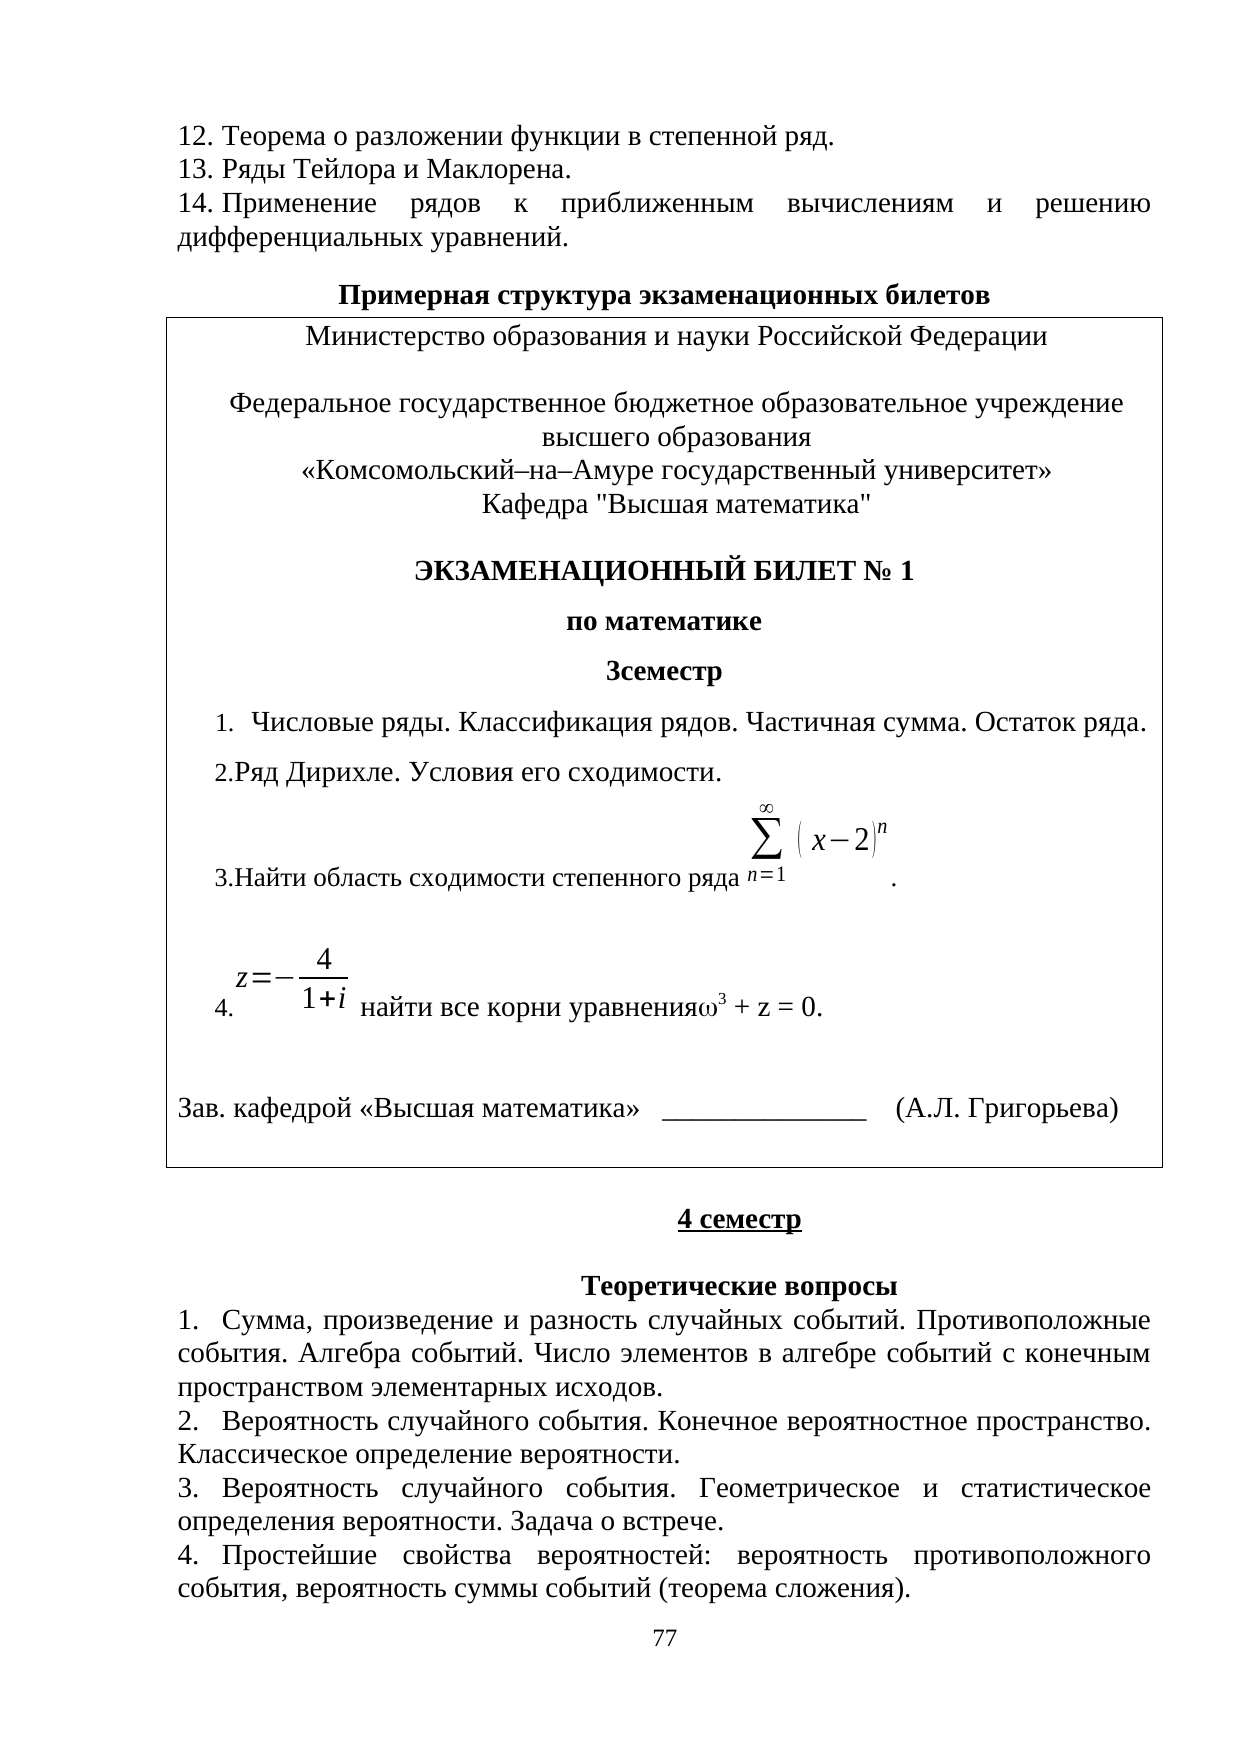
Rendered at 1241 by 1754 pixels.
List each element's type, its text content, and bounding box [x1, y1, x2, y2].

text Теоретические вопросы [327, 1268, 1152, 1302]
text 4 семестр [327, 1201, 1152, 1235]
list Применение рядов к приближенным вычислениям и решению дифференциальных уравнений. [177, 185, 1152, 252]
list Теорема о разложении функции в степенной ряд. [177, 118, 1152, 152]
list Вероятность случайного события. Конечное вероятностное пространство. Классическое определение вероятности. [177, 1403, 1152, 1470]
subtitle Примерная структура экзаменационных билетов [177, 277, 1152, 311]
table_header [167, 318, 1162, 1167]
list Сумма, произведение и разность случайных событий. Противоположные события. Алгебра событий. Число элементов в алгебре событий с конечным пространством элементарных исходов. [177, 1302, 1152, 1403]
list Вероятность случайного события. Геометрическое и статистическое определения вероятности. Задача о встрече. [177, 1470, 1152, 1537]
list Простейшие свойства вероятностей: вероятность противоположного события, вероятность суммы событий (теорема сложения). [177, 1537, 1152, 1604]
list Ряды Тейлора и Маклорена. [177, 152, 1152, 185]
